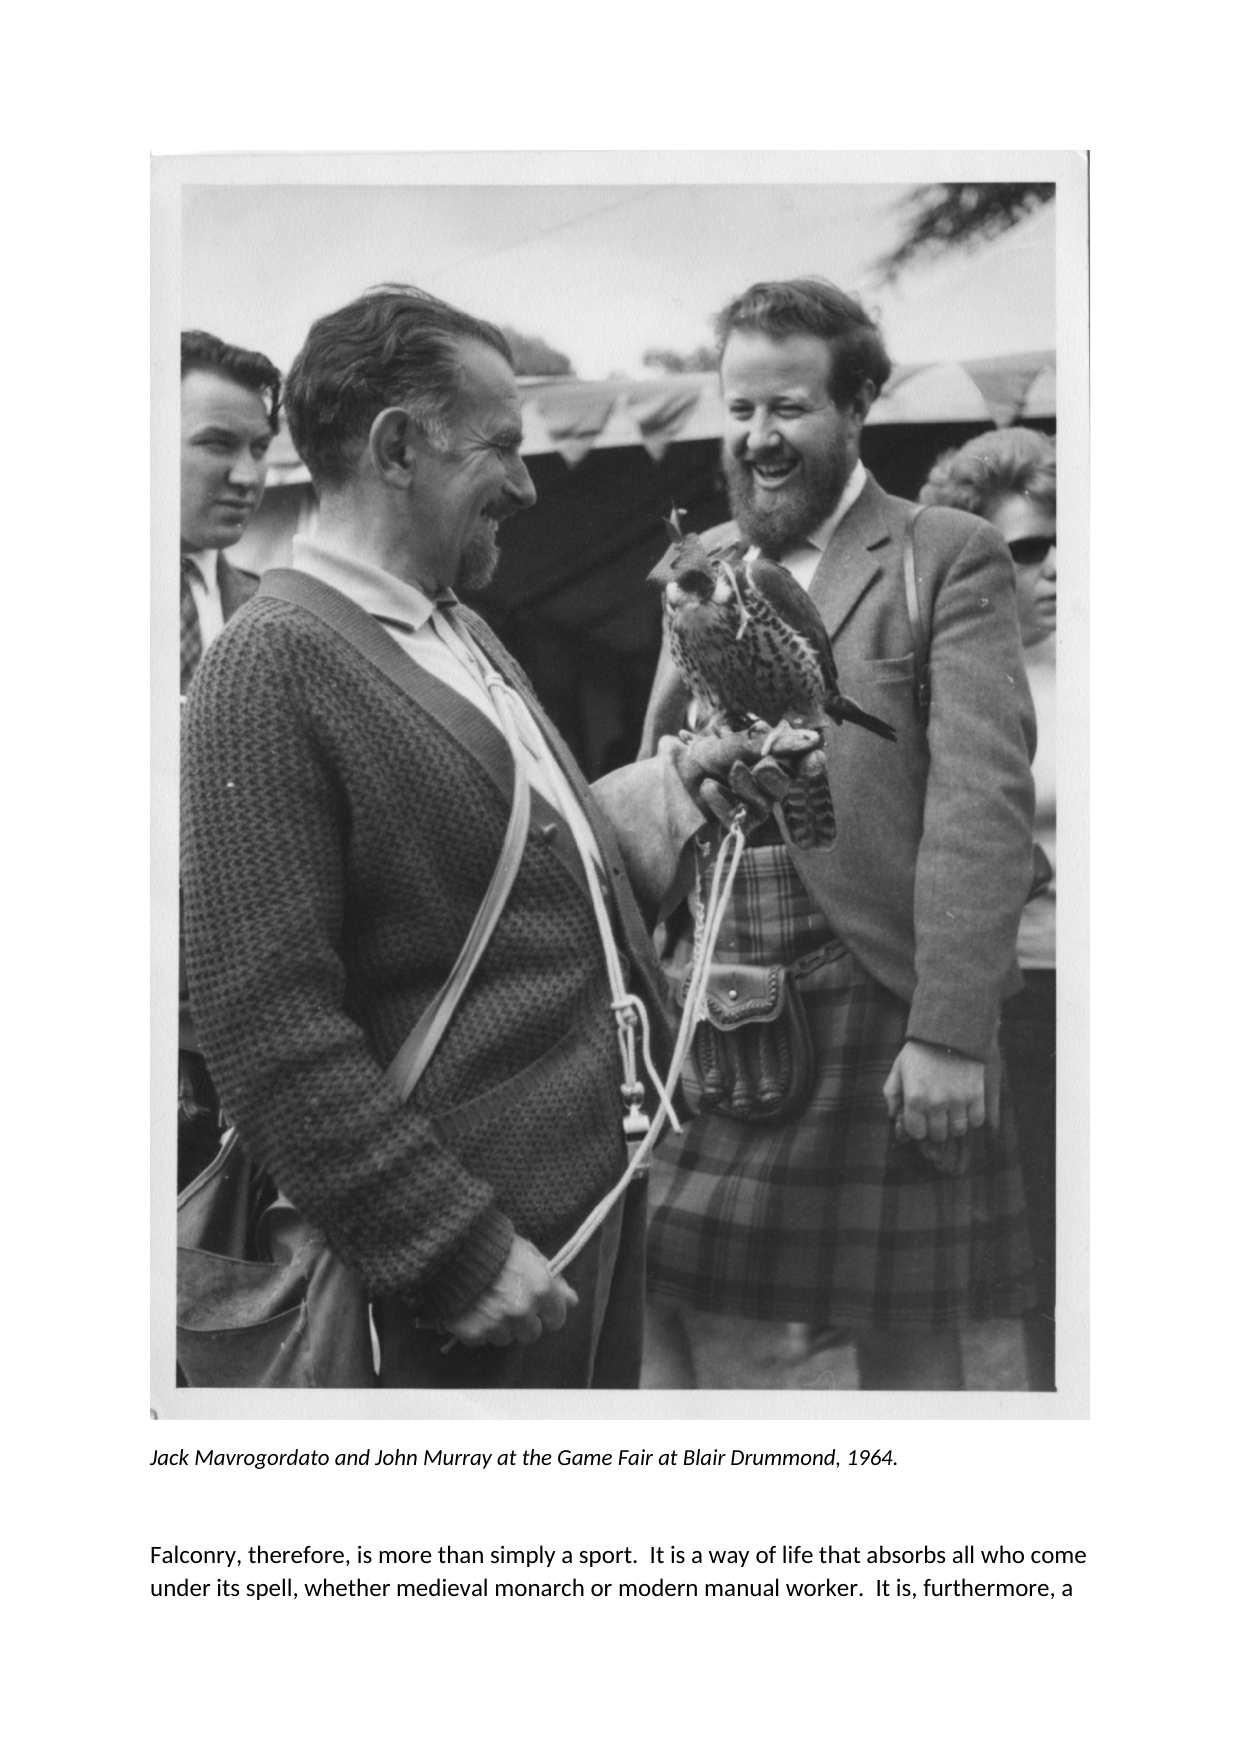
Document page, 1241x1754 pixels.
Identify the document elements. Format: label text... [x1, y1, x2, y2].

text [150, 1539, 1090, 1603]
text Jack Mavrogordato and John Murray at the Game Fair at Blair Drummond, 1964. [150, 1443, 1090, 1471]
picture [150, 150, 1091, 1425]
